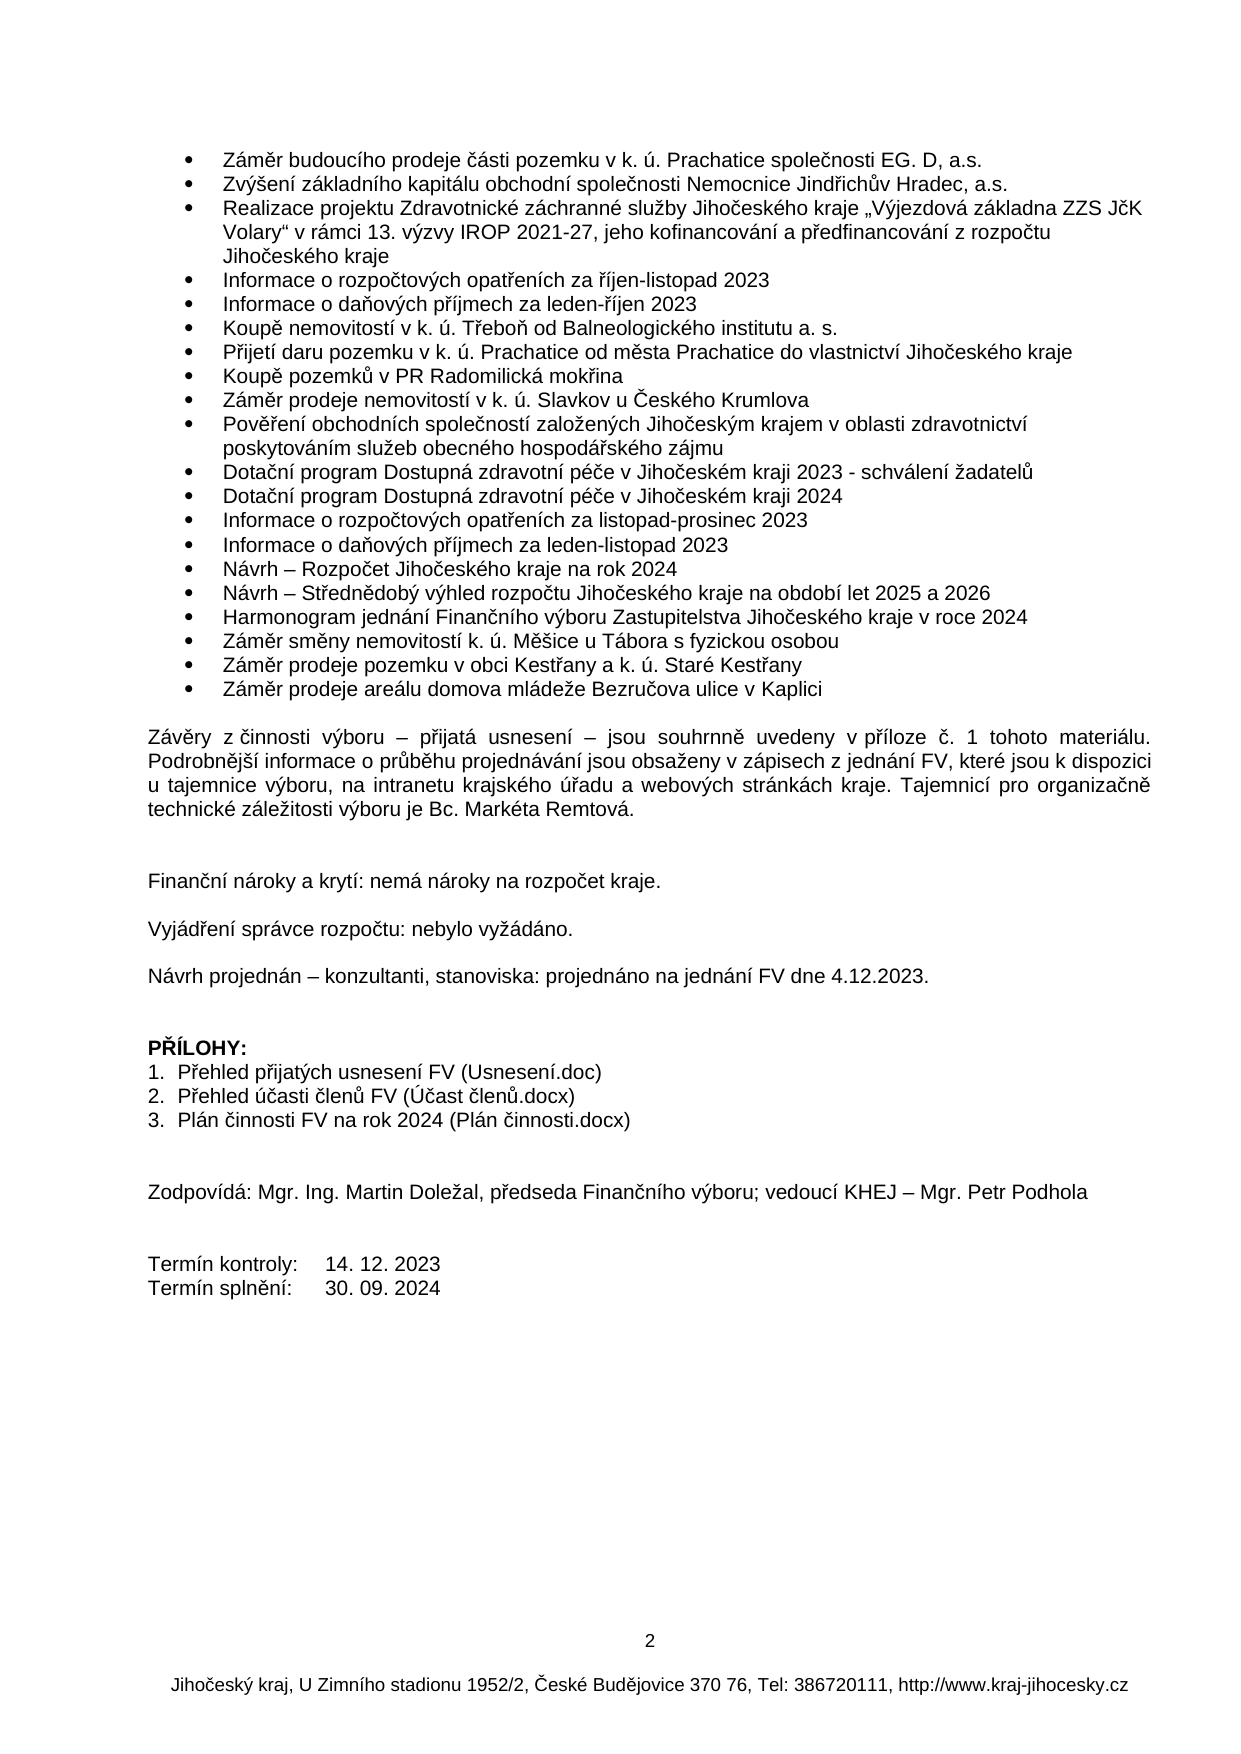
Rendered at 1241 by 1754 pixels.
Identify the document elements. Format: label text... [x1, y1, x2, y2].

list Informace o rozpočtových opatřeních za říjen-listopad 2023 [185, 268, 1152, 292]
list Koupě pozemků v PR Radomilická mokřina [185, 364, 1152, 388]
text Závěry z činnosti výboru – přijatá usnesení – jsou souhrnně uvedeny v příloze č. 1 tohoto materiálu. Podrobnější informace o průběhu projednávání jsou obsaženy v zápisech z jednání FV, které jsou k dispozici u tajemnice výboru, na intranetu krajského úřadu a webových stránkách kraje. Tajemnicí pro organizačně technické záležitosti výboru je Bc. Markéta Remtová. [148, 725, 1152, 821]
list Informace o daňových příjmech za leden-listopad 2023 [185, 532, 1152, 556]
list Návrh – Rozpočet Jihočeského kraje na rok 2024 [185, 556, 1152, 581]
text Termín splnění: 30. 09. 2024 [148, 1276, 1152, 1300]
text Termín kontroly: 14. 12. 2023 [148, 1252, 1152, 1276]
text Finanční nároky a krytí: nemá nároky na rozpočet kraje. [148, 868, 1152, 892]
list Realizace projektu Zdravotnické záchranné služby Jihočeského kraje „Výjezdová základna ZZS JčK Volary“ v rámci 13. výzvy IROP 2021-27, jeho kofinancování a předfinancování z rozpočtu Jihočeského kraje [185, 196, 1152, 268]
list Záměr prodeje areálu domova mládeže Bezručova ulice v Kaplici [185, 677, 1152, 701]
list Informace o rozpočtových opatřeních za listopad-prosinec 2023 [185, 508, 1152, 532]
list Dotační program Dostupná zdravotní péče v Jihočeském kraji 2023 - schválení žadatelů [185, 460, 1152, 484]
list Záměr směny nemovitostí k. ú. Měšice u Tábora s fyzickou osobou [185, 629, 1152, 653]
list Zvýšení základního kapitálu obchodní společnosti Nemocnice Jindřichův Hradec, a.s. [185, 172, 1152, 196]
list Záměr prodeje nemovitostí v k. ú. Slavkov u Českého Krumlova [185, 388, 1152, 412]
text Zodpovídá: Mgr. Ing. Martin Doležal, předseda Finančního výboru; vedoucí KHEJ – Mgr. Petr Podhola [148, 1180, 1152, 1204]
text Vyjádření správce rozpočtu: nebylo vyžádáno. [148, 916, 1152, 940]
text Plán činnosti FV na rok 2024 (Plán činnosti.docx) [148, 1108, 1152, 1132]
text Přehled účasti členů FV (Účast členů.docx) [148, 1084, 1152, 1108]
text Návrh projednán – konzultanti, stanoviska: projednáno na jednání FV dne 4.12.2023. [148, 964, 1152, 988]
list Návrh – Střednědobý výhled rozpočtu Jihočeského kraje na období let 2025 a 2026 [185, 581, 1152, 604]
list Pověření obchodních společností založených Jihočeským krajem v oblasti zdravotnictví poskytováním služeb obecného hospodářského zájmu [185, 412, 1152, 460]
list Záměr budoucího prodeje části pozemku v k. ú. Prachatice společnosti EG. D, a.s. [185, 148, 1152, 172]
list Koupě nemovitostí v k. ú. Třeboň od Balneologického institutu a. s. [185, 316, 1152, 340]
list Dotační program Dostupná zdravotní péče v Jihočeském kraji 2024 [185, 484, 1152, 508]
list Informace o daňových příjmech za leden-říjen 2023 [185, 292, 1152, 316]
text Přehled přijatých usnesení FV (Usnesení.doc) [148, 1060, 1152, 1084]
list Přijetí daru pozemku v k. ú. Prachatice od města Prachatice do vlastnictví Jihočeského kraje [185, 340, 1152, 364]
list Harmonogram jednání Finančního výboru Zastupitelstva Jihočeského kraje v roce 2024 [185, 604, 1152, 629]
list Záměr prodeje pozemku v obci Kestřany a k. ú. Staré Kestřany [185, 653, 1152, 677]
text PŘÍLOHY: [148, 1036, 1152, 1060]
